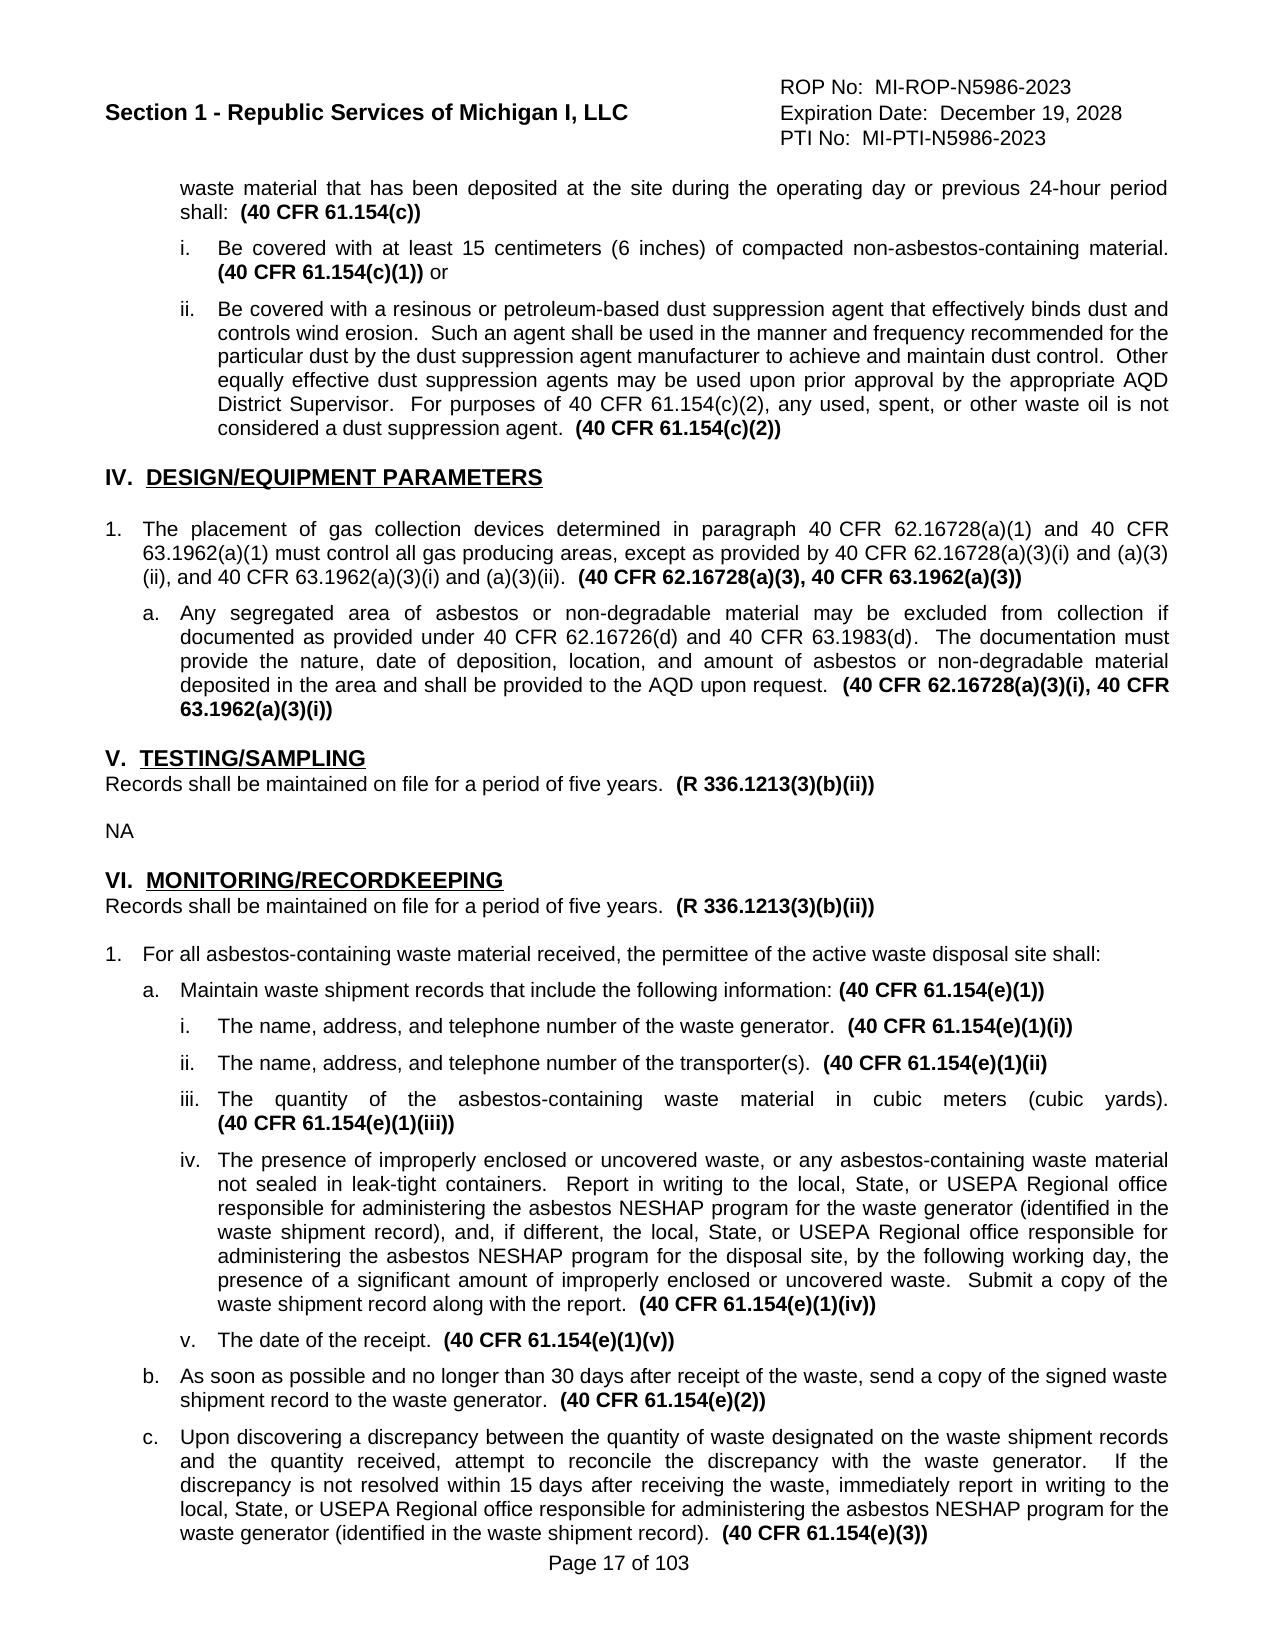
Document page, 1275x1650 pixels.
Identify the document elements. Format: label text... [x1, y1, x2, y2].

list The date of the receipt. (40 CFR 61.154(e)(1)(v)) [180, 1328, 1170, 1352]
list The name, address, and telephone number of the waste generator. (40 CFR 61.154(e)(1)(i)) [180, 1014, 1170, 1038]
list Any segregated area of asbestos or non-degradable material may be excluded from collection if documented as provided under 40 CFR 62.16726(d) and 40 CFR 63.1983(d). The documentation must provide the nature, date of deposition, location, and amount of asbestos or non-degradable material deposited in the area and shall be provided to the AQD upon request. (40 CFR 62.16728(a)(3)(i), 40 CFR 63.1962(a)(3)(i)) [142, 601, 1170, 721]
list Maintain waste shipment records that include the following information: (40 CFR 61.154(e)(1)) [142, 978, 1170, 1002]
text Records shall be maintained on file for a period of five years. (R 336.1213(3)(b)(ii)) [105, 771, 1170, 795]
list Upon discovering a discrepancy between the quantity of waste designated on the waste shipment records and the quantity received, attempt to reconcile the discrepancy with the waste generator. If the discrepancy is not resolved within 15 days after receiving the waste, immediately report in writing to the local, State, or USEPA Regional office responsible for administering the asbestos NESHAP program for the waste generator (identified in the waste shipment record). (40 CFR 61.154(e)(3)) [142, 1425, 1170, 1544]
text VI. MONITORING/RECORDKEEPING [105, 867, 1170, 893]
text V. TESTING/SAMPLING [105, 745, 1170, 771]
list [142, 176, 1170, 223]
list Be covered with a resinous or petroleum-based dust suppression agent that effectively binds dust and controls wind erosion. Such an agent shall be used in the manner and frequency recommended for the particular dust by the dust suppression agent manufacturer to achieve and maintain dust control. Other equally effective dust suppression agents may be used upon prior approval by the appropriate AQD District Supervisor. For purposes of 40 CFR 61.154(c)(2), any used, spent, or other waste oil is not considered a dust suppression agent. (40 CFR 61.154(c)(2)) [180, 296, 1170, 440]
list Be covered with at least 15 centimeters (6 inches) of compacted non-asbestos-containing material. (40 CFR 61.154(c)(1)) or [180, 236, 1170, 284]
list The name, address, and telephone number of the transporter(s). (40 CFR 61.154(e)(1)(ii) [180, 1051, 1170, 1075]
list As soon as possible and no longer than 30 days after receipt of the waste, send a copy of the signed waste shipment record to the waste generator. (40 CFR 61.154(e)(2)) [142, 1364, 1170, 1412]
list For all asbestos-containing waste material received, the permittee of the active waste disposal site shall: [105, 941, 1170, 965]
text NA [105, 819, 1170, 843]
list The placement of gas collection devices determined in paragraph 40 CFR 62.16728(a)(1) and 40 CFR 63.1962(a)(1) must control all gas producing areas, except as provided by 40 CFR 62.16728(a)(3)(i) and (a)(3)(ii), and 40 CFR 63.1962(a)(3)(i) and (a)(3)(ii). (40 CFR 62.16728(a)(3), 40 CFR 63.1962(a)(3)) [105, 517, 1170, 589]
list The presence of improperly enclosed or uncovered waste, or any asbestos-containing waste material not sealed in leak-tight containers. Report in writing to the local, State, or USEPA Regional office responsible for administering the asbestos NESHAP program for the waste generator (identified in the waste shipment record), and, if different, the local, State, or USEPA Regional office responsible for administering the asbestos NESHAP program for the disposal site, by the following working day, the presence of a significant amount of improperly enclosed or uncovered waste. Submit a copy of the waste shipment record along with the report. (40 CFR 61.154(e)(1)(iv)) [180, 1148, 1170, 1315]
text Records shall be maintained on file for a period of five years. (R 336.1213(3)(b)(ii)) [105, 893, 1170, 917]
text IV. DESIGN/EQUIPMENT PARAMETERS [105, 464, 1170, 491]
list The quantity of the asbestos-containing waste material in cubic meters (cubic yards). (40 CFR 61.154(e)(1)(iii)) [180, 1087, 1170, 1135]
